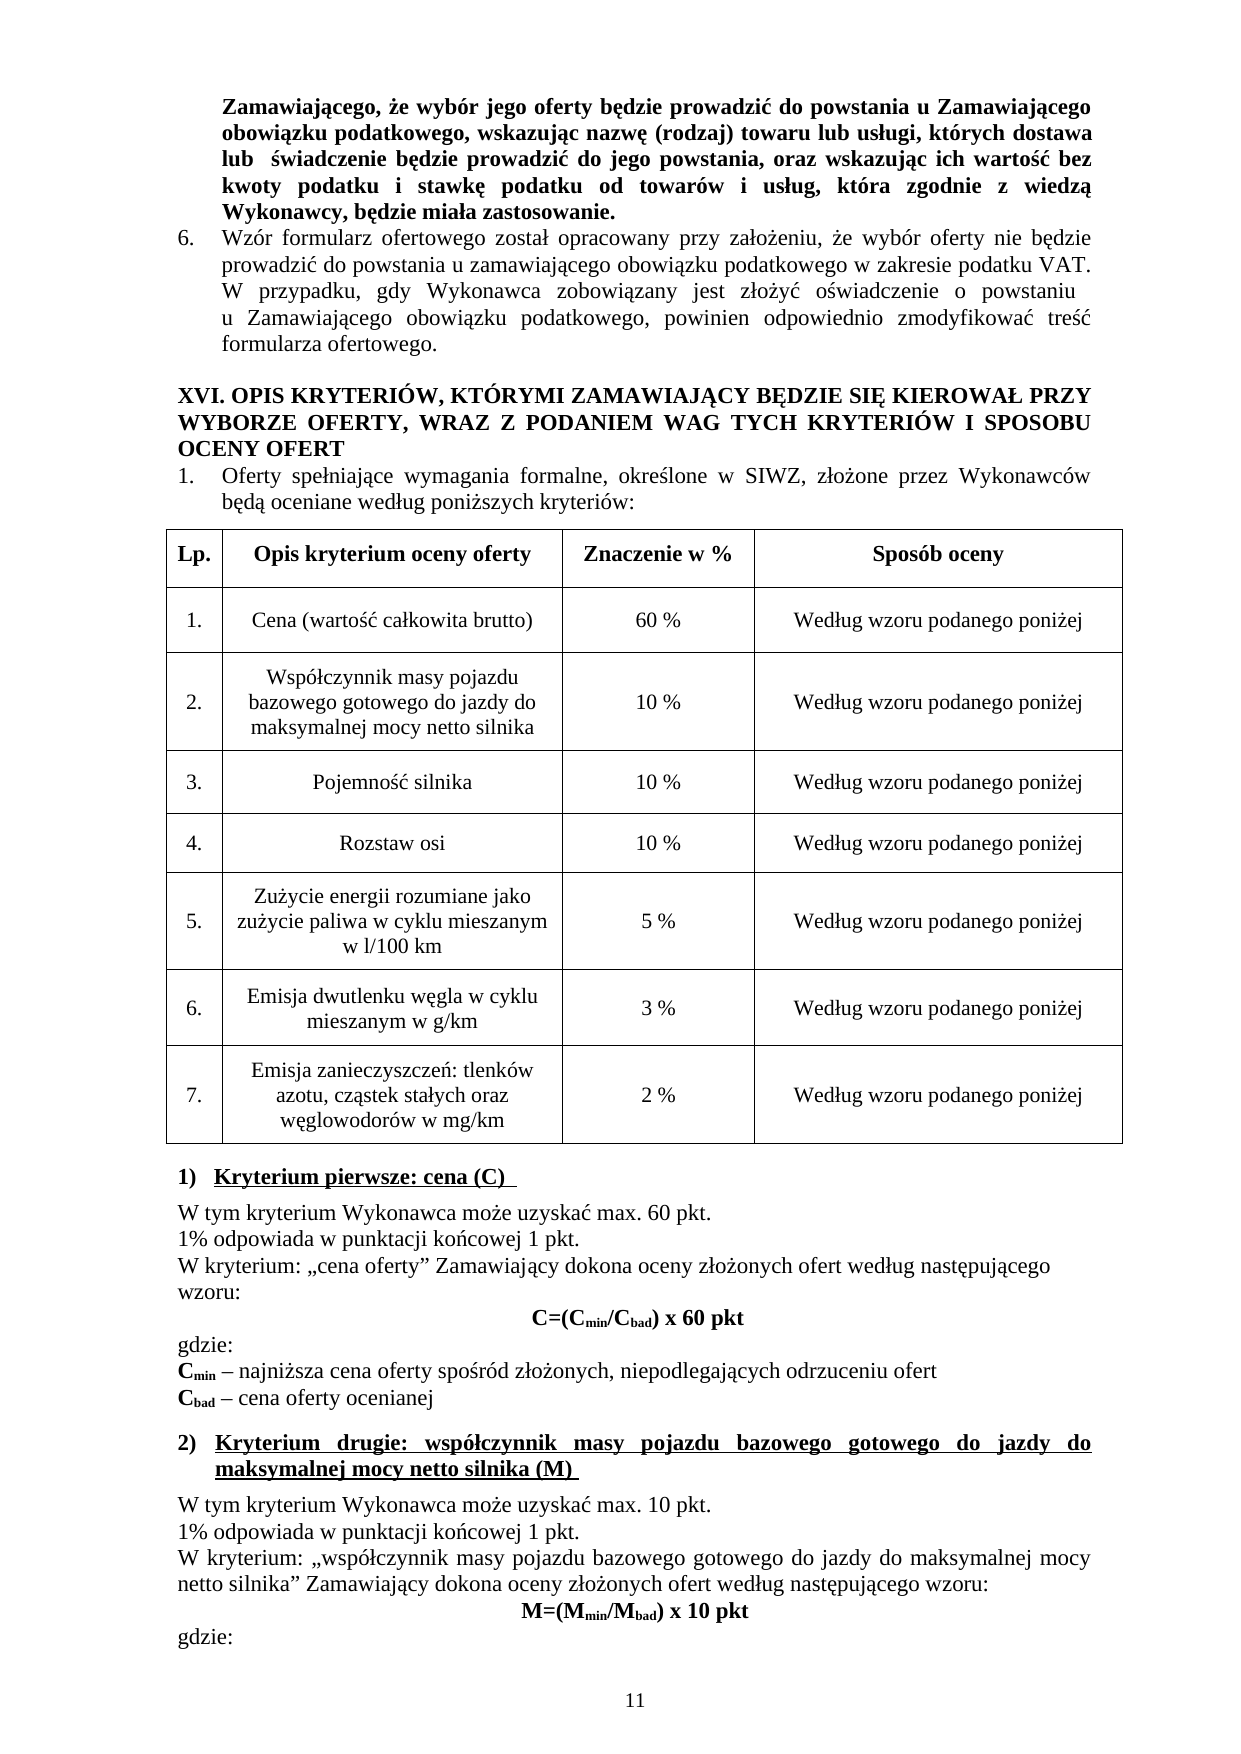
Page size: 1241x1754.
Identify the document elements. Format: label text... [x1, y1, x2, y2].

table_cell Według wzoru podanego poniżej [755, 873, 1122, 969]
table_cell Emisja zanieczyszczeń: tlenków azotu, cząstek stałych oraz węglowodorów w mg/km [223, 1046, 562, 1143]
text W tym kryterium Wykonawca może uzyskać max. 60 pkt. [177, 1199, 1092, 1225]
text C=(Cmin/Cbad) x 60 pkt [177, 1304, 1092, 1331]
text Cmin – najniższa cena oferty spośród złożonych, niepodlegających odrzuceniu ofert [177, 1357, 1092, 1383]
table_cell Według wzoru podanego poniżej [755, 653, 1122, 750]
table_cell 10 % [563, 751, 754, 813]
text 1% odpowiada w punktacji końcowej 1 pkt. [177, 1518, 1092, 1544]
table_cell Rozstaw osi [223, 814, 562, 872]
table_cell 1. [167, 588, 222, 652]
table_header Opis kryterium oceny oferty [223, 530, 562, 587]
list Kryterium drugie: współczynnik masy pojazdu bazowego gotowego do jazdy do maksymalnej mocy netto silnika (M) [177, 1429, 1092, 1482]
list Wzór formularz ofertowego został opracowany przy założeniu, że wybór oferty nie będzie prowadzić do powstania u zamawiającego obowiązku podatkowego w zakresie podatku VAT. W przypadku, gdy Wykonawca zobowiązany jest złożyć oświadczenie o powstaniu u Zamawiającego obowiązku podatkowego, powinien odpowiednio zmodyfikować treść formularza ofertowego. [177, 224, 1092, 356]
table_cell 10 % [563, 814, 754, 872]
table_cell Zużycie energii rozumiane jako zużycie paliwa w cyklu mieszanym w l/100 km [223, 873, 562, 969]
table_header Sposób oceny [755, 530, 1122, 587]
table_cell Według wzoru podanego poniżej [755, 751, 1122, 813]
text gdzie: [177, 1331, 1092, 1357]
table_cell Według wzoru podanego poniżej [755, 814, 1122, 872]
table_cell Cena (wartość całkowita brutto) [223, 588, 562, 652]
table_cell Według wzoru podanego poniżej [755, 1046, 1122, 1143]
table_cell Współczynnik masy pojazdu bazowego gotowego do jazdy do maksymalnej mocy netto silnika [223, 653, 562, 750]
text 1% odpowiada w punktacji końcowej 1 pkt. [177, 1225, 1092, 1252]
table_cell 5. [167, 873, 222, 969]
text W kryterium: „współczynnik masy pojazdu bazowego gotowego do jazdy do maksymalnej mocy netto silnika” Zamawiający dokona oceny złożonych ofert według następującego wzoru: [177, 1544, 1092, 1597]
table_header Znaczenie w % [563, 530, 754, 587]
text gdzie: [177, 1623, 1092, 1649]
text W kryterium: „cena oferty” Zamawiający dokona oceny złożonych ofert według następującego wzoru: [177, 1252, 1092, 1304]
text M=(Mmin/Mbad) x 10 pkt [177, 1597, 1092, 1623]
table_cell 5 % [563, 873, 754, 969]
table_cell 2. [167, 653, 222, 750]
table_cell 3 % [563, 970, 754, 1045]
table_cell Według wzoru podanego poniżej [755, 588, 1122, 652]
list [177, 93, 1092, 224]
table_cell Pojemność silnika [223, 751, 562, 813]
text Cbad – cena oferty ocenianej [177, 1383, 1092, 1410]
table_cell Według wzoru podanego poniżej [755, 970, 1122, 1045]
text W tym kryterium Wykonawca może uzyskać max. 10 pkt. [177, 1491, 1092, 1518]
table_cell 7. [167, 1046, 222, 1143]
table_cell 4. [167, 814, 222, 872]
table_cell 3. [167, 751, 222, 813]
table_cell 60 % [563, 588, 754, 652]
table_cell 10 % [563, 653, 754, 750]
table_cell 2 % [563, 1046, 754, 1143]
text 1) Kryterium pierwsze: cena (C) [177, 1163, 1092, 1189]
table_cell Emisja dwutlenku węgla w cyklu mieszanym w g/km [223, 970, 562, 1045]
text XVI. OPIS KRYTERIÓW, KTÓRYMI ZAMAWIAJĄCY BĘDZIE SIĘ KIEROWAŁ PRZY WYBORZE OFERTY, WRAZ Z PODANIEM WAG TYCH KRYTERIÓW I SPOSOBU OCENY OFERT [177, 383, 1092, 462]
list Oferty spełniające wymagania formalne, określone w SIWZ, złożone przez Wykonawców będą oceniane według poniższych kryteriów: [177, 462, 1092, 514]
table_cell 6. [167, 970, 222, 1045]
table_header Lp. [167, 530, 222, 587]
